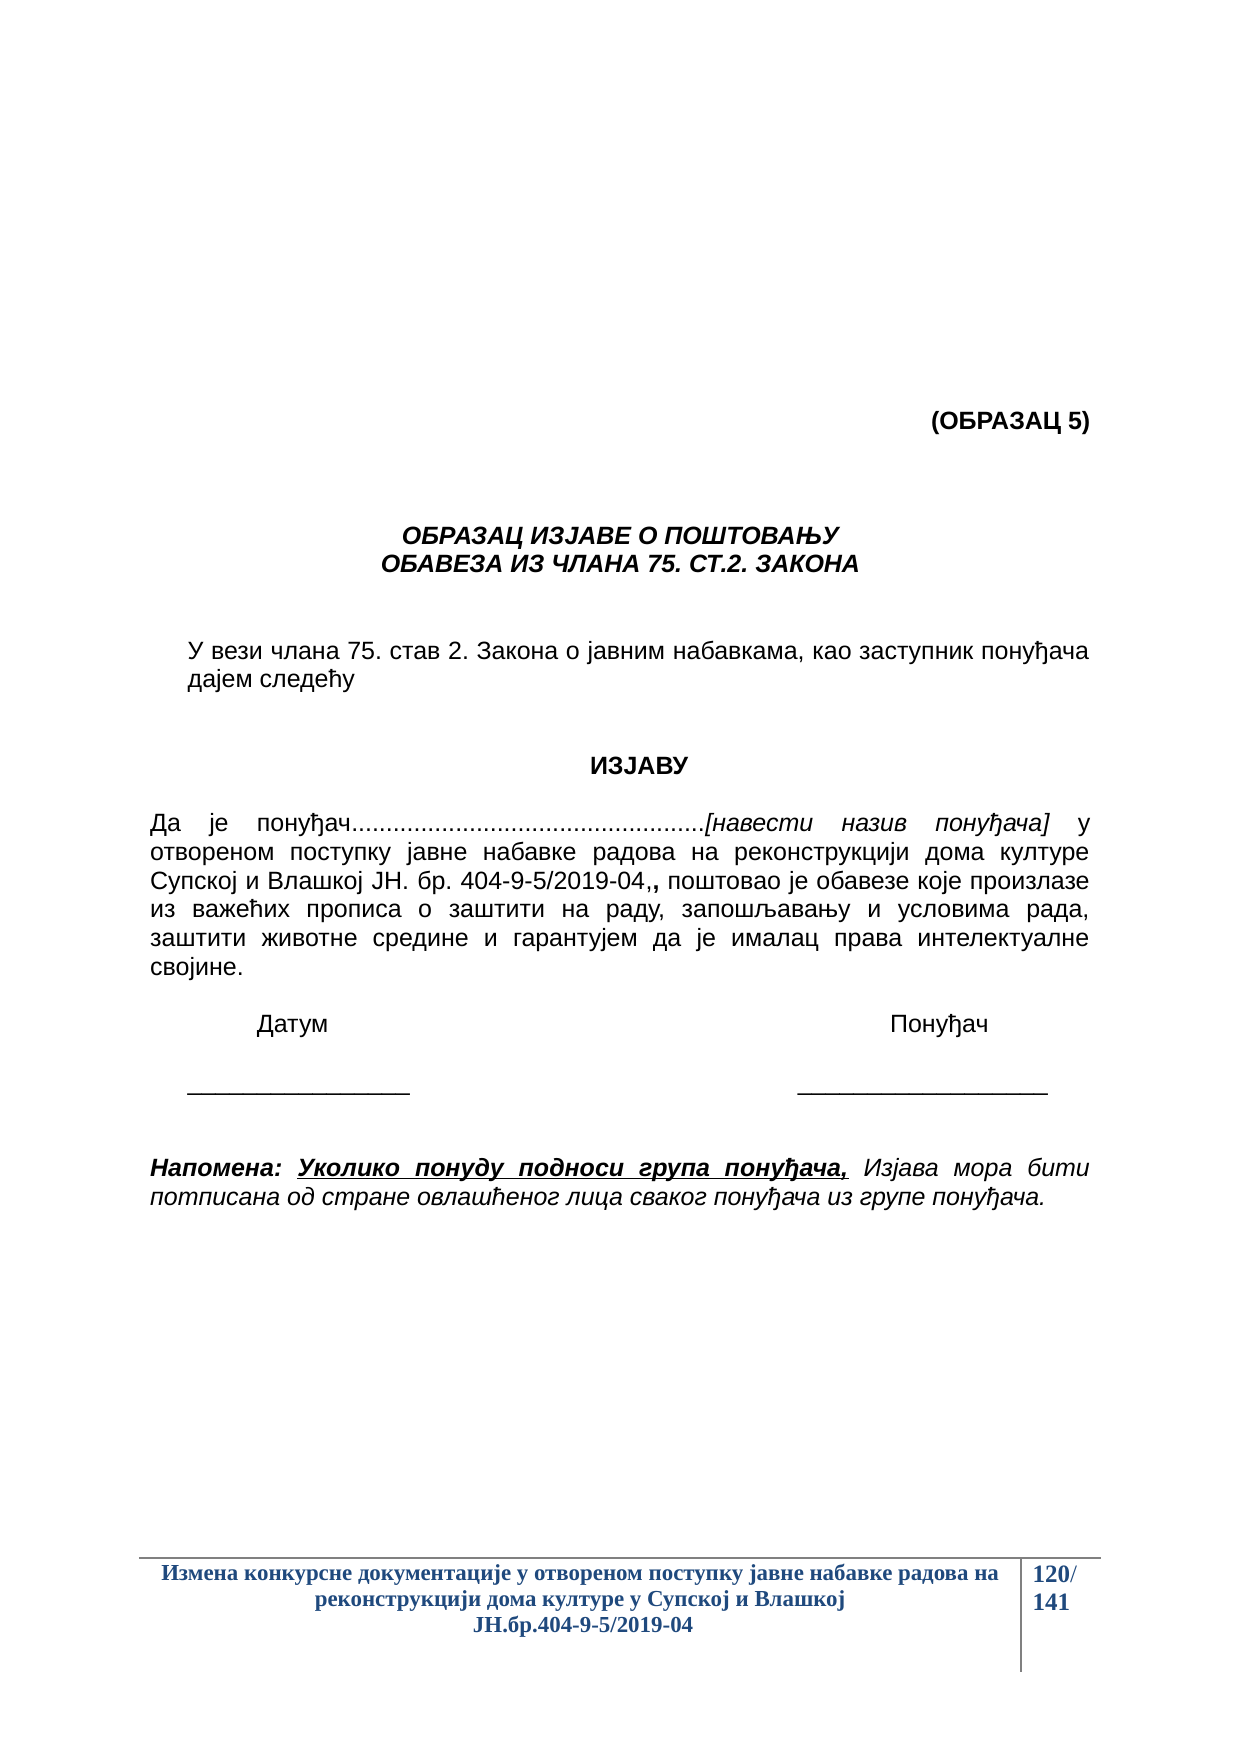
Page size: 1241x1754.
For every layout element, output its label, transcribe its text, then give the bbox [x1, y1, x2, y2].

text ИЗЈАВУ [187, 751, 1090, 779]
text Датум Понуђач [187, 1009, 1090, 1038]
text ОБАВЕЗА ИЗ ЧЛАНА 75. СТ.2. ЗАКОНА [150, 549, 1090, 578]
text ________________ __________________ [187, 1067, 1090, 1096]
text Напомена: Уколико понуду подноси група понуђача, Изјава мора бити потписана од стране овлашћеног лица сваког понуђача из групе понуђача. [150, 1153, 1090, 1211]
text (ОБРАЗАЦ 5) [150, 406, 1090, 434]
text ОБРАЗАЦ ИЗЈАВЕ О ПОШТОВАЊУ [150, 521, 1090, 549]
text У вези члана 75. став 2. Закона о јавним набавкама, као заступник понуђача дајем следећу [187, 636, 1090, 693]
text Да је понуђач...................................................[навести назив понуђача] у отвореном поступку јавне набавке радова на реконструкцији дома културе Супској и Влашкој ЈН. бр. 404-9-5/2019-04,, поштовао је обавезе које произлазе из важећих прописа о заштити на раду, запошљавању и условима рада, заштити животне средине и гарантујем да је ималац права интелектуалне својине. [150, 808, 1090, 981]
